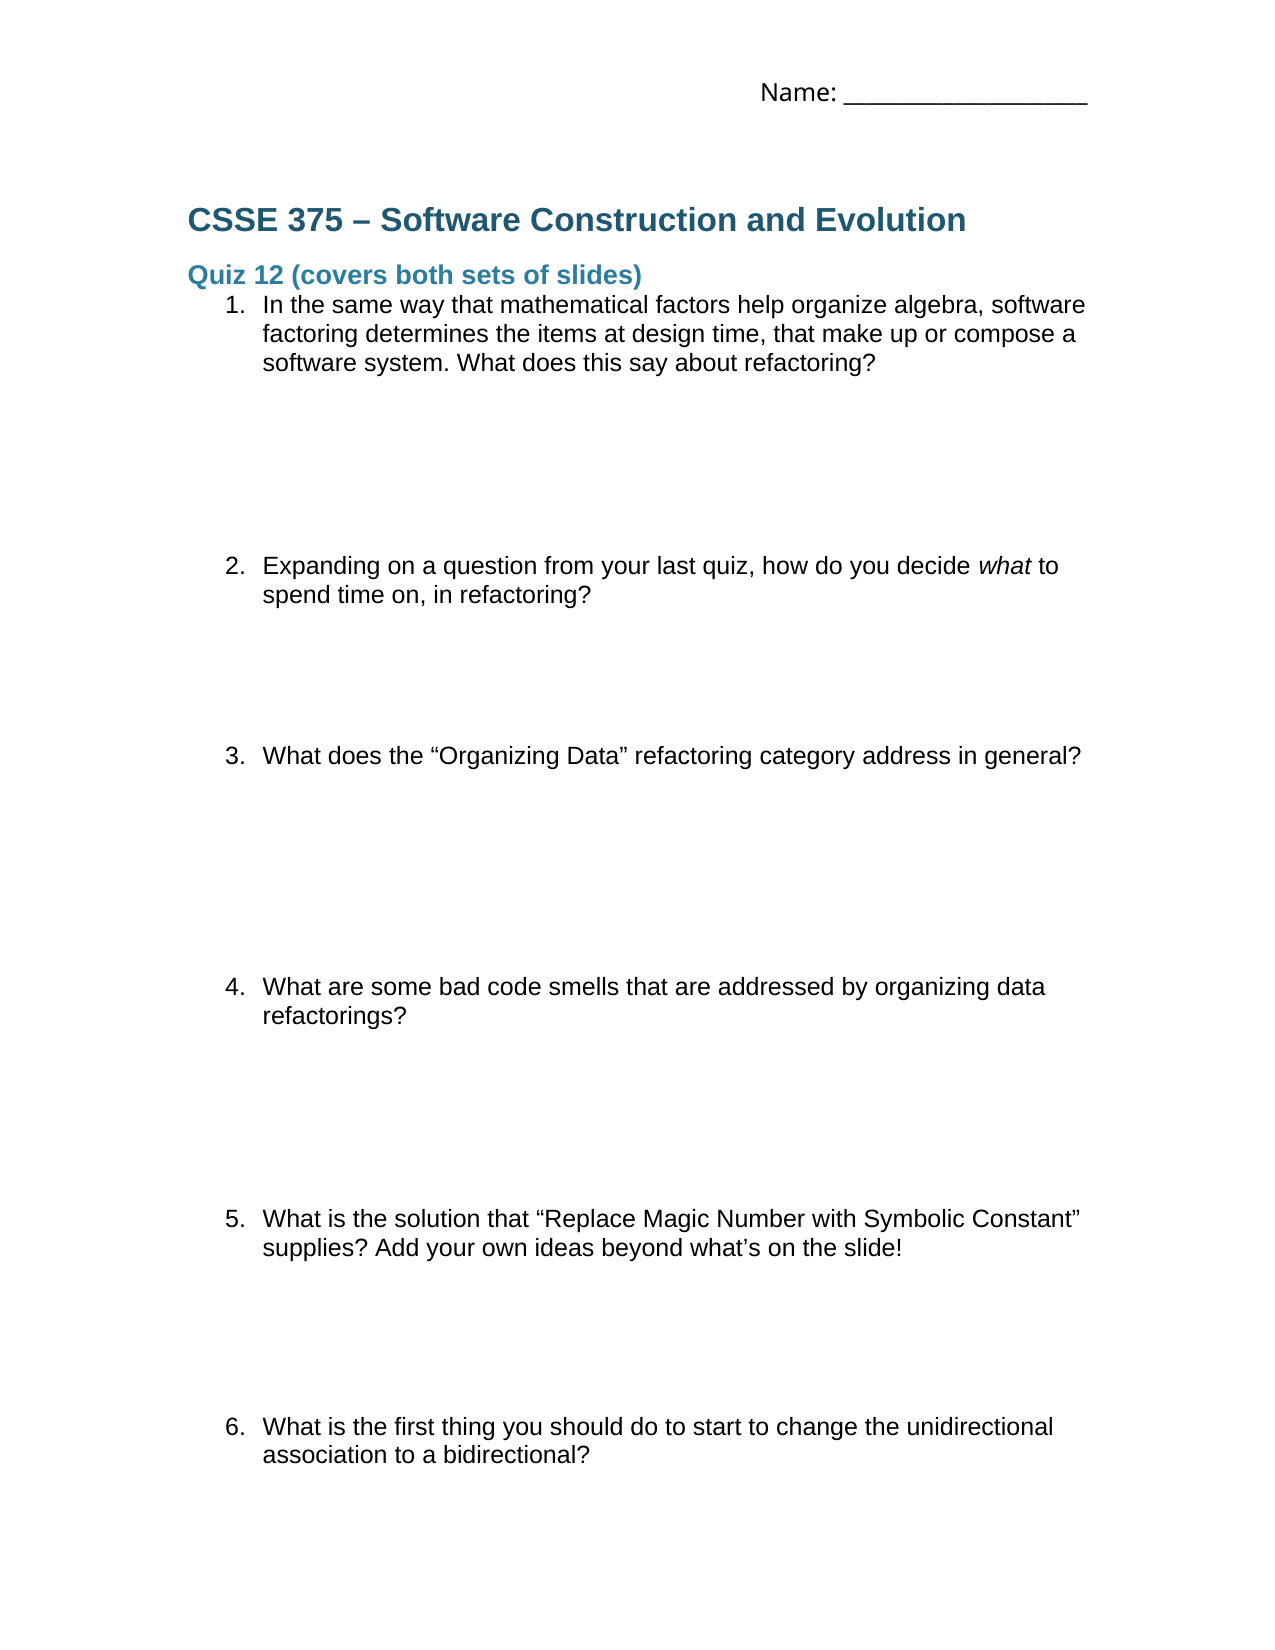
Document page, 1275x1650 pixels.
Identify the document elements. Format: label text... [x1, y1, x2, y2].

subtitle Quiz 12 (covers both sets of slides) [187, 259, 1087, 291]
list What are some bad code smells that are addressed by organizing data refactorings? [225, 972, 1087, 1179]
list What is the first thing you should do to start to change the unidirectional association to a bidirectional? [225, 1411, 1087, 1469]
list What is the solution that “Replace Magic Number with Symbolic Constant” supplies? Add your own ideas beyond what’s on the slide! [225, 1204, 1087, 1261]
list In the same way that mathematical factors help organize algebra, software factoring determines the items at design time, that make up or compose a software system. What does this say about refactoring? [225, 291, 1087, 526]
list Expanding on a question from your last quiz, how do you decide what to spend time on, in refactoring? [225, 551, 1087, 608]
list What does the “Organizing Data” refactoring category address in general? [225, 741, 1087, 947]
subtitle CSSE 375 – Software Construction and Evolution [187, 200, 1087, 238]
